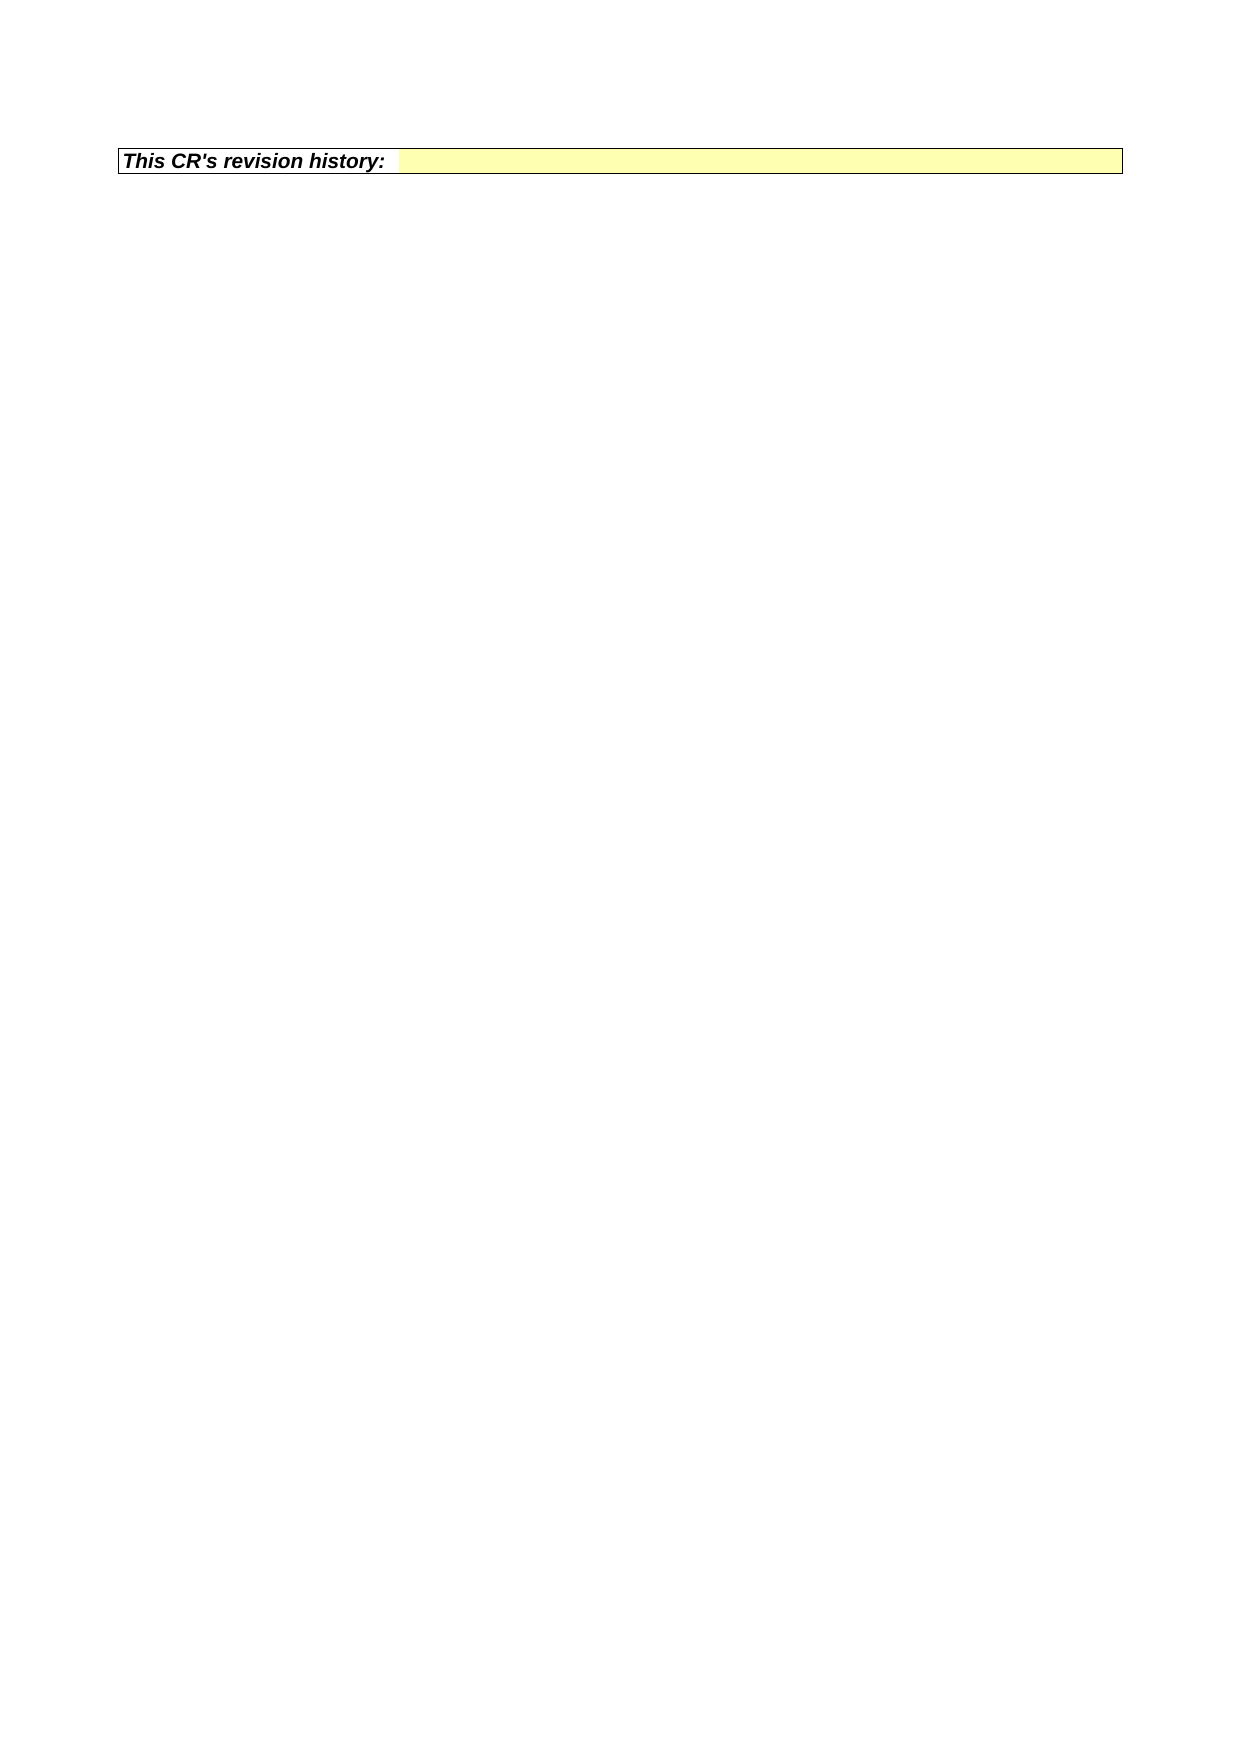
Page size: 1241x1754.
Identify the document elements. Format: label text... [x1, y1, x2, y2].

table_cell This CR's revision history: [119, 149, 399, 173]
table_cell [399, 149, 1122, 173]
